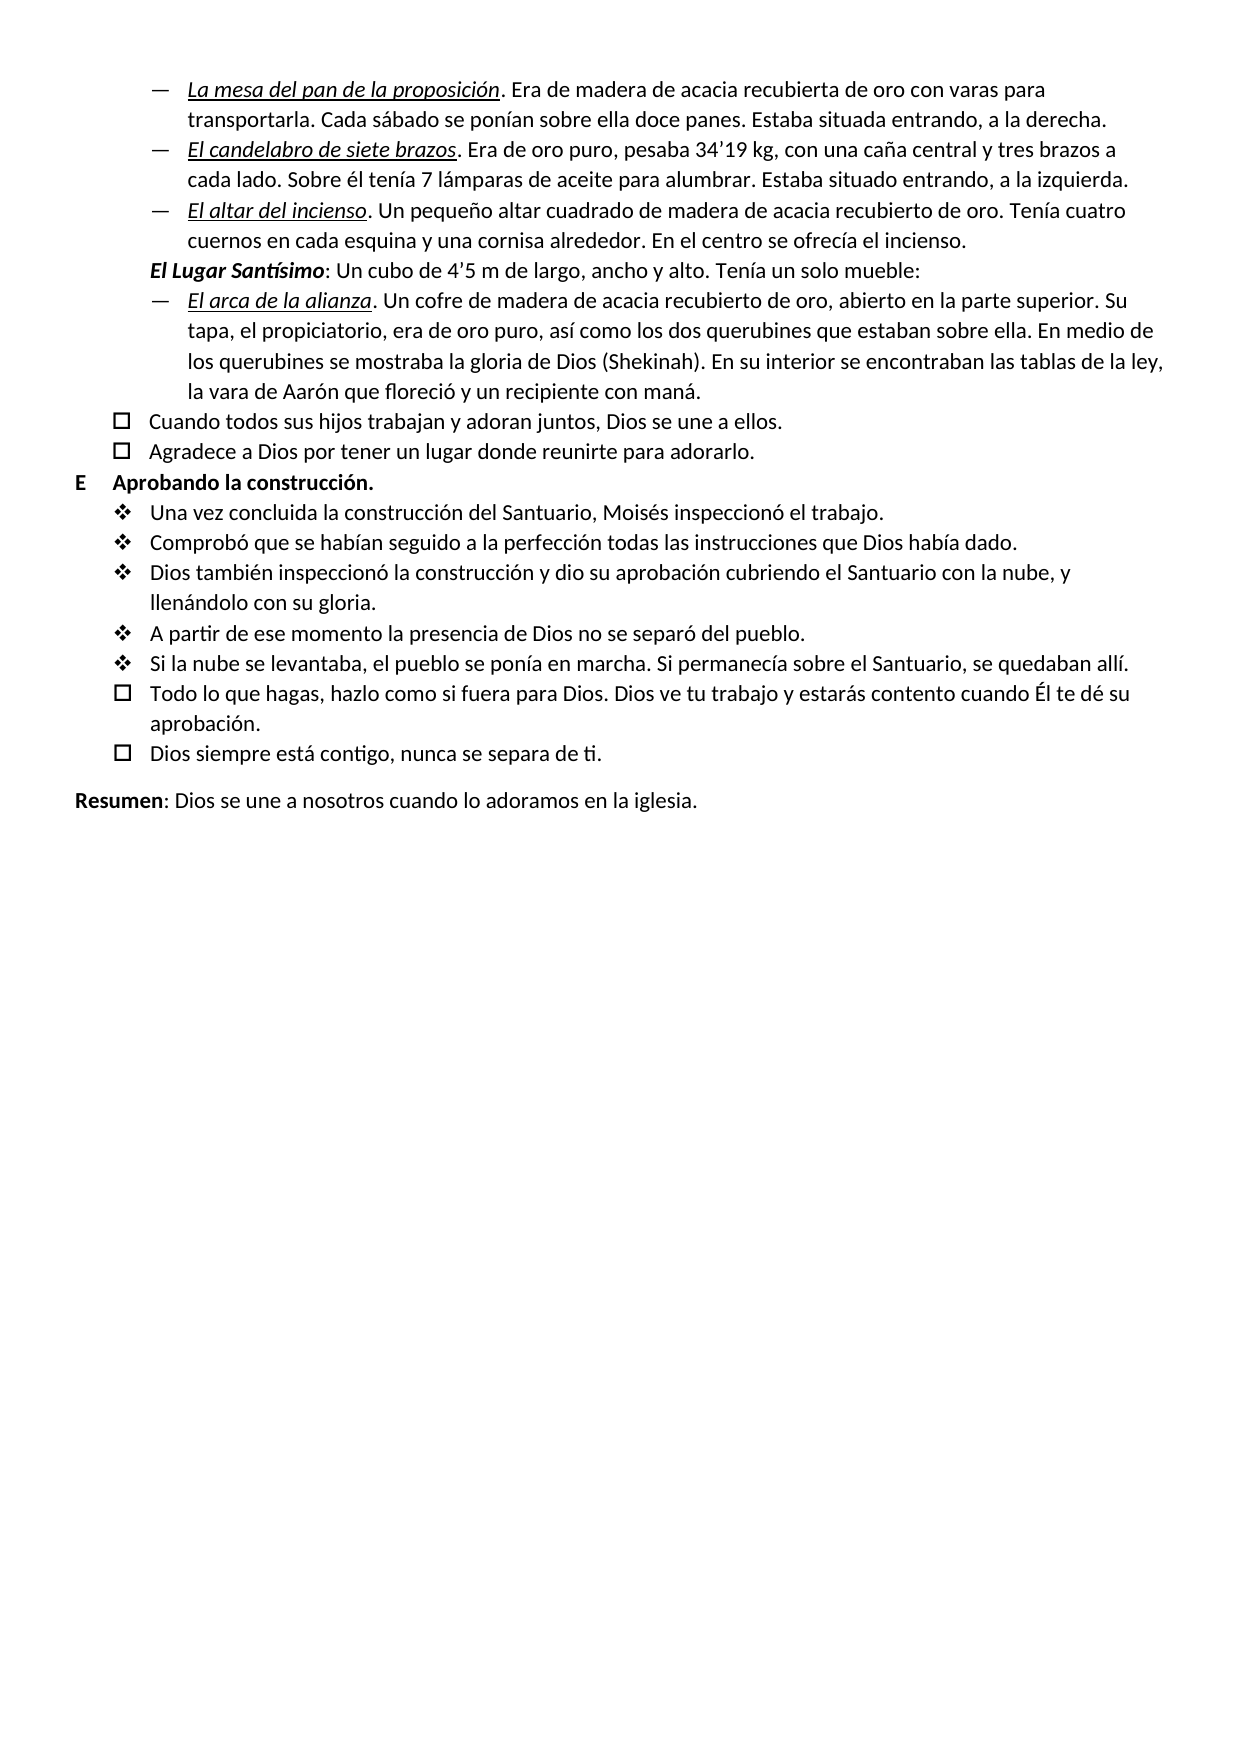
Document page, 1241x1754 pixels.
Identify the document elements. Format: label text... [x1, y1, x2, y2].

list El candelabro de siete brazos. Era de oro puro, pesaba 34’19 kg, con una caña central y tres brazos a cada lado. Sobre él tenía 7 lámparas de aceite para alumbrar. Estaba situado entrando, a la izquierda. [150, 135, 1165, 194]
list Dios también inspeccionó la construcción y dio su aprobación cubriendo el Santuario con la nube, y llenándolo con su gloria. [112, 558, 1165, 617]
list Comprobó que se habían seguido a la perfección todas las instrucciones que Dios había dado. [112, 528, 1165, 556]
list Una vez concluida la construcción del Santuario, Moisés inspeccionó el trabajo. [112, 498, 1165, 526]
list El arca de la alianza. Un cofre de madera de acacia recubierto de oro, abierto en la parte superior. Su tapa, el propiciatorio, era de oro puro, así como los dos querubines que estaban sobre ella. En medio de los querubines se mostraba la gloria de Dios (Shekinah). En su interior se encontraban las tablas de la ley, la vara de Aarón que floreció y un recipiente con maná. [150, 286, 1165, 405]
list Aprobando la construcción. [75, 468, 1165, 496]
list Cuando todos sus hijos trabajan y adoran juntos, Dios se une a ellos. [111, 407, 1165, 435]
list El altar del incienso. Un pequeño altar cuadrado de madera de acacia recubierto de oro. Tenía cuatro cuernos en cada esquina y una cornisa alrededor. En el centro se ofrecía el incienso. [150, 196, 1165, 254]
list A partir de ese momento la presencia de Dios no se separó del pueblo. [112, 619, 1165, 647]
list El Lugar Santísimo: Un cubo de 4’5 m de largo, ancho y alto. Tenía un solo mueble: [150, 256, 1165, 284]
list Si la nube se levantaba, el pueblo se ponía en marcha. Si permanecía sobre el Santuario, se quedaban allí. [112, 649, 1165, 677]
list Dios siempre está contigo, nunca se separa de ti. [112, 739, 1165, 768]
list Agradece a Dios por tener un lugar donde reunirte para adorarlo. [111, 437, 1165, 466]
list Todo lo que hagas, hazlo como si fuera para Dios. Dios ve tu trabajo y estarás contento cuando Él te dé su aprobación. [112, 679, 1165, 737]
list La mesa del pan de la proposición. Era de madera de acacia recubierta de oro con varas para transportarla. Cada sábado se ponían sobre ella doce panes. Estaba situada entrando, a la derecha. [150, 75, 1165, 133]
text Resumen: Dios se une a nosotros cuando lo adoramos en la iglesia. [75, 786, 1165, 814]
